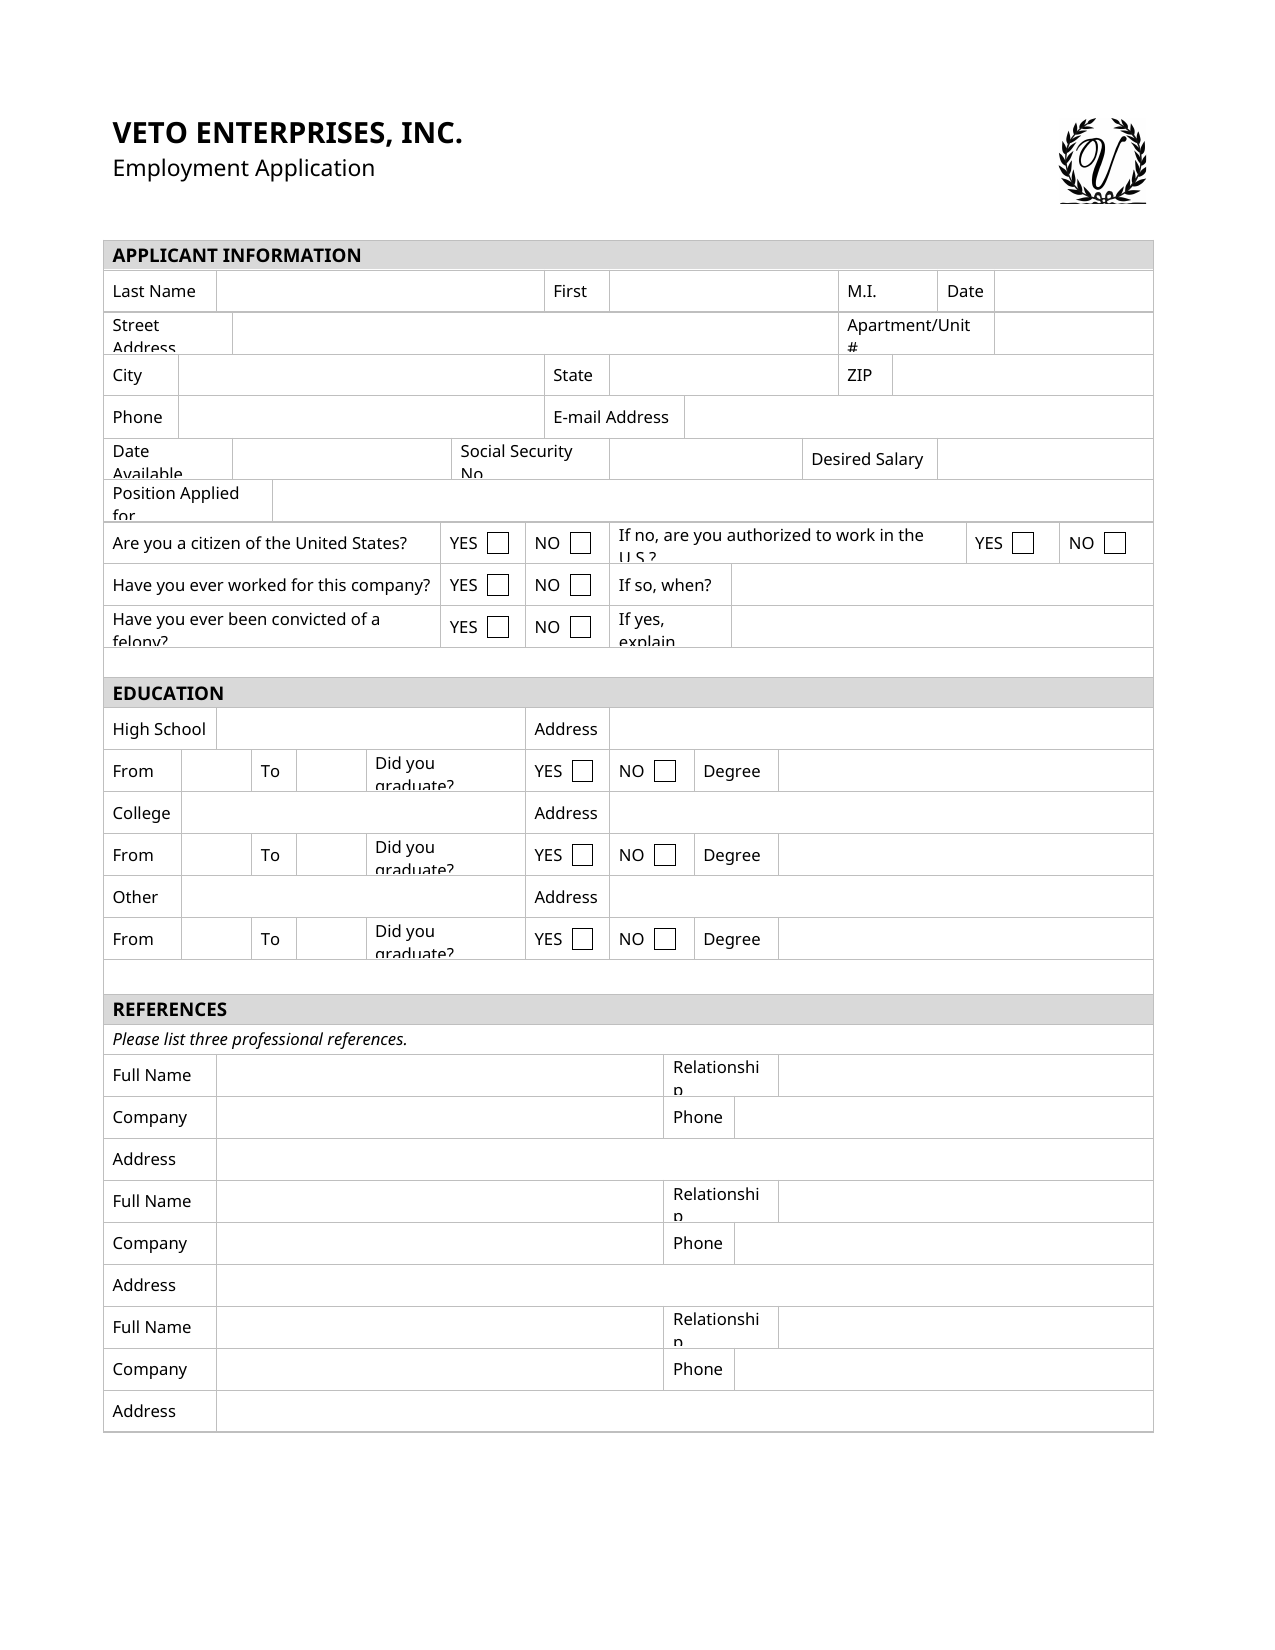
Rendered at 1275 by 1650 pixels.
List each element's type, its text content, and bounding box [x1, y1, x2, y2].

table_cell [779, 1055, 1153, 1096]
table_cell [182, 750, 251, 791]
table_cell [182, 918, 251, 959]
table_cell NO [610, 834, 694, 875]
table_cell [610, 439, 802, 479]
table_cell [685, 396, 1153, 437]
table_header Applicant Information [104, 241, 1153, 269]
table_cell Company [104, 1349, 216, 1389]
table_cell [610, 271, 838, 311]
table_cell YES [526, 750, 609, 791]
table_cell [233, 439, 451, 479]
table_cell First [545, 271, 609, 311]
table_cell If no, are you authorized to work in the U.S.? [610, 523, 966, 563]
table_cell High School [104, 708, 216, 749]
table_cell [233, 313, 838, 353]
table_cell Full Name [104, 1181, 216, 1222]
table_cell [217, 1139, 1153, 1179]
table_cell Relationship [664, 1181, 778, 1222]
table_cell [779, 918, 1153, 959]
table_cell NO [526, 606, 609, 647]
table_cell [217, 1265, 1153, 1306]
table_cell [182, 876, 525, 917]
table_cell Phone [664, 1223, 734, 1263]
table_cell If so, when? [610, 564, 731, 605]
table_cell [297, 750, 366, 791]
table_cell [779, 834, 1153, 875]
table_cell Last Name [104, 271, 216, 311]
table_cell Address [526, 792, 609, 833]
table_cell Address [104, 1265, 216, 1306]
table_cell NO [526, 564, 609, 605]
table_cell NO [610, 750, 694, 791]
table_cell Address [526, 708, 609, 749]
table_cell Date Available [104, 439, 232, 479]
table_cell Company [104, 1097, 216, 1138]
table_cell Desired Salary [803, 439, 937, 479]
table_cell YES [526, 918, 609, 959]
table_cell Degree [695, 834, 778, 875]
table_cell [610, 355, 838, 395]
table_cell NO [610, 918, 694, 959]
table_cell [273, 480, 1153, 521]
table_cell From [104, 834, 181, 875]
table_cell [217, 1349, 663, 1389]
table_cell Date [938, 271, 994, 311]
table_cell [217, 708, 525, 749]
table_cell NO [526, 523, 609, 563]
table_cell Full Name [104, 1055, 216, 1096]
table_cell YES [441, 523, 525, 563]
table_cell [735, 1349, 1153, 1389]
table_cell Street Address [104, 313, 232, 353]
table_cell Other [104, 876, 181, 917]
table_cell [217, 1097, 663, 1138]
table_cell [779, 1307, 1153, 1347]
table_cell [735, 1097, 1153, 1138]
table_cell Full Name [104, 1307, 216, 1347]
table_cell To [252, 750, 296, 791]
table_header Veto enterprises, inc. Employment Application [101, 113, 755, 217]
table_cell [779, 750, 1153, 791]
table_cell [297, 834, 366, 875]
table_cell [735, 1223, 1153, 1263]
table_cell [732, 606, 1153, 647]
table_cell Did you graduate? [367, 918, 525, 959]
table_cell [610, 792, 1153, 833]
table_cell [217, 1181, 663, 1222]
table_cell YES [526, 834, 609, 875]
table_cell Have you ever worked for this company? [104, 564, 440, 605]
table_cell To [252, 918, 296, 959]
table_cell [893, 355, 1153, 395]
table_cell YES [967, 523, 1059, 563]
table_cell State [545, 355, 609, 395]
table_cell Relationship [664, 1055, 778, 1096]
table_cell YES [441, 564, 525, 605]
table_cell [732, 564, 1153, 605]
table_cell Apartment/Unit # [839, 313, 994, 353]
table_cell To [252, 834, 296, 875]
table_cell [182, 834, 251, 875]
table_cell Address [104, 1391, 216, 1431]
table_cell Social Security No. [452, 439, 609, 479]
table_cell Education [104, 678, 1153, 707]
table_cell Did you graduate? [367, 834, 525, 875]
table_cell [179, 396, 544, 437]
table_cell If yes, explain [610, 606, 731, 647]
table_cell [217, 1055, 663, 1096]
table_cell Company [104, 1223, 216, 1263]
picture [1058, 118, 1146, 204]
table_cell [104, 648, 1153, 677]
table_cell E-mail Address [545, 396, 684, 437]
table_cell NO [1060, 523, 1153, 563]
table_cell Have you ever been convicted of a felony? [104, 606, 440, 647]
table_cell References [104, 995, 1153, 1024]
table_cell M.I. [839, 271, 937, 311]
table_cell Phone [664, 1349, 734, 1389]
table_cell [938, 439, 1153, 479]
table_cell Address [104, 1139, 216, 1179]
table_header [755, 113, 1151, 217]
table_cell YES [441, 606, 525, 647]
table_cell [610, 708, 1153, 749]
table_cell Phone [664, 1097, 734, 1138]
table_cell [217, 1391, 1153, 1431]
table_cell Please list three professional references. [104, 1025, 1153, 1054]
table_cell [217, 1307, 663, 1347]
table_cell [179, 355, 544, 395]
table_cell [779, 1181, 1153, 1222]
table_cell From [104, 750, 181, 791]
table_cell [610, 876, 1153, 917]
table_cell [995, 271, 1153, 311]
table_cell [217, 271, 544, 311]
table_cell Degree [695, 750, 778, 791]
table_cell [995, 313, 1153, 353]
table_cell College [104, 792, 181, 833]
table_cell ZIP [839, 355, 892, 395]
table_cell Relationship [664, 1307, 778, 1347]
table_cell Position Applied for [104, 480, 272, 521]
table_cell Address [526, 876, 609, 917]
table_cell Phone [104, 396, 178, 437]
table_cell [217, 1223, 663, 1263]
table_cell City [104, 355, 178, 395]
table_cell Did you graduate? [367, 750, 525, 791]
table_cell Degree [695, 918, 778, 959]
table_cell [297, 918, 366, 959]
table_cell [104, 960, 1153, 994]
table_cell Are you a citizen of the United States? [104, 523, 440, 563]
table_cell From [104, 918, 181, 959]
table_cell [182, 792, 525, 833]
